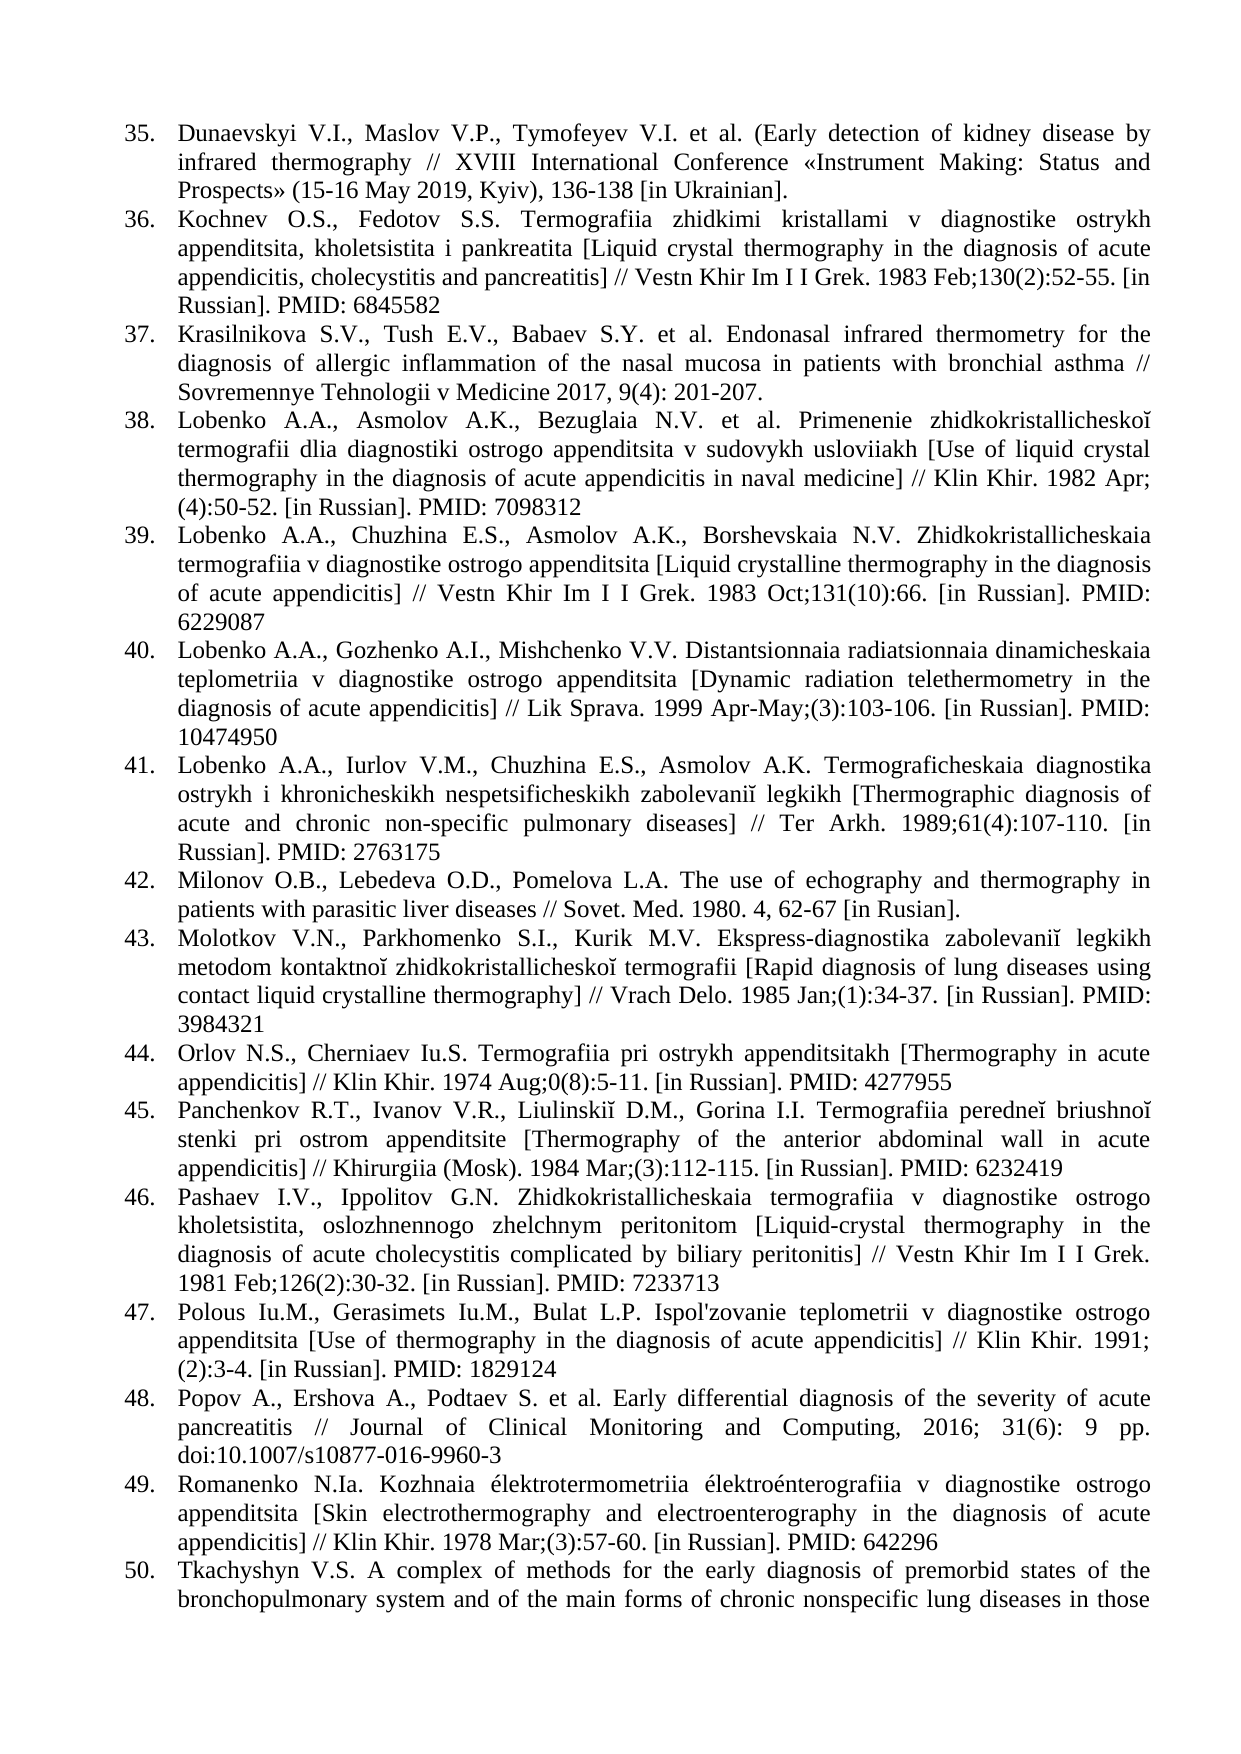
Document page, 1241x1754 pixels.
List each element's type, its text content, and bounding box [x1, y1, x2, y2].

list Panchenkov R.T., Ivanov V.R., Liulinskiĭ D.M., Gorina I.I. Termografiia peredneĭ briushnoĭ stenki pri ostrom appenditsite [Thermography of the anterior abdominal wall in acute appendicitis] // Khirurgiia (Mosk). 1984 Mar;(3):112-115. [in Russian]. PMID: 6232419 [140, 1096, 1152, 1182]
list Milonov O.B., Lebedeva O.D., Pomelova L.A. The use of echography and thermography in patients with parasitic liver diseases // Sovet. Med. 1980. 4, 62-67 [in Rusian]. [140, 866, 1152, 923]
list Romanenko N.Ia. Kozhnaia élektrotermometriia élektroénterografiia v diagnostike ostrogo appenditsita [Skin electrothermography and electroenterography in the diagnosis of acute appendicitis] // Klin Khir. 1978 Mar;(3):57-60. [in Russian]. PMID: 642296 [140, 1469, 1152, 1556]
list Lobenko A.A., Asmolov A.K., Bezuglaia N.V. et al. Primenenie zhidkokristallicheskoĭ termografii dlia diagnostiki ostrogo appenditsita v sudovykh usloviiakh [Use of liquid crystal thermography in the diagnosis of acute appendicitis in naval medicine] // Klin Khir. 1982 Apr;(4):50-52. [in Russian]. PMID: 7098312 [140, 406, 1152, 521]
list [140, 1556, 1152, 1613]
list Kochnev O.S., Fedotov S.S. Termografiia zhidkimi kristallami v diagnostike ostrykh appenditsita, kholetsistita i pankreatita [Liquid crystal thermography in the diagnosis of acute appendicitis, cholecystitis and pancreatitis] // Vestn Khir Im I I Grek. 1983 Feb;130(2):52-55. [in Russian]. PMID: 6845582 [140, 204, 1152, 319]
list Lobenko A.A., Gozhenko A.I., Mishchenko V.V. Distantsionnaia radiatsionnaia dinamicheskaia teplometriia v diagnostike ostrogo appenditsita [Dynamic radiation telethermometry in the diagnosis of acute appendicitis] // Lik Sprava. 1999 Apr-May;(3):103-106. [in Russian]. PMID: 10474950 [140, 636, 1152, 751]
list Dunaevskyi V.I., Maslov V.P., Tymofeyev V.I. et al. (Early detection of kidney disease by infrared thermography // XVIII International Conference «Instrument Making: Status and Prospects» (15-16 May 2019, Kyiv), 136-138 [in Ukrainian]. [140, 118, 1152, 204]
list Lobenko A.A., Chuzhina E.S., Asmolov A.K., Borshevskaia N.V. Zhidkokristallicheskaia termografiia v diagnostike ostrogo appenditsita [Liquid crystalline thermography in the diagnosis of acute appendicitis] // Vestn Khir Im I I Grek. 1983 Oct;131(10):66. [in Russian]. PMID: 6229087 [140, 521, 1152, 636]
list Orlov N.S., Cherniaev Iu.S. Termografiia pri ostrykh appenditsitakh [Thermography in acute appendicitis] // Klin Khir. 1974 Aug;0(8):5-11. [in Russian]. PMID: 4277955 [140, 1038, 1152, 1096]
list Krasilnikova S.V., Tush E.V., Babaev S.Y. et al. Endonasal infrared thermometry for the diagnosis of allergic inflammation of the nasal mucosa in patients with bronchial asthma // Sovremennye Tehnologii v Medicine 2017, 9(4): 201-207. [140, 319, 1152, 406]
list Molotkov V.N., Parkhomenko S.I., Kurik M.V. Ekspress-diagnostika zabolevaniĭ legkikh metodom kontaktnoĭ zhidkokristallicheskoĭ termografii [Rapid diagnosis of lung diseases using contact liquid crystalline thermography] // Vrach Delo. 1985 Jan;(1):34-37. [in Russian]. PMID: 3984321 [140, 923, 1152, 1038]
list Pashaev I.V., Ippolitov G.N. Zhidkokristallicheskaia termografiia v diagnostike ostrogo kholetsistita, oslozhnennogo zhelchnym peritonitom [Liquid-crystal thermography in the diagnosis of acute cholecystitis complicated by biliary peritonitis] // Vestn Khir Im I I Grek. 1981 Feb;126(2):30-32. [in Russian]. PMID: 7233713 [140, 1182, 1152, 1297]
list Polous Iu.M., Gerasimets Iu.M., Bulat L.P. Ispol'zovanie teplometrii v diagnostike ostrogo appenditsita [Use of thermography in the diagnosis of acute appendicitis] // Klin Khir. 1991;(2):3-4. [in Russian]. PMID: 1829124 [140, 1297, 1152, 1383]
list Popov A., Ershova A., Podtaev S. et al. Early differential diagnosis of the severity of acute pancreatitis // Journal of Clinical Monitoring and Computing, 2016; 31(6): 9 pp. doi:10.1007/s10877-016-9960-3 [140, 1383, 1152, 1469]
list Lobenko A.A., Iurlov V.M., Chuzhina E.S., Asmolov A.K. Termograficheskaia diagnostika ostrykh i khronicheskikh nespetsificheskikh zabolevaniĭ legkikh [Thermographic diagnosis of acute and chronic non-specific pulmonary diseases] // Ter Arkh. 1989;61(4):107-110. [in Russian]. PMID: 2763175 [140, 751, 1152, 866]
